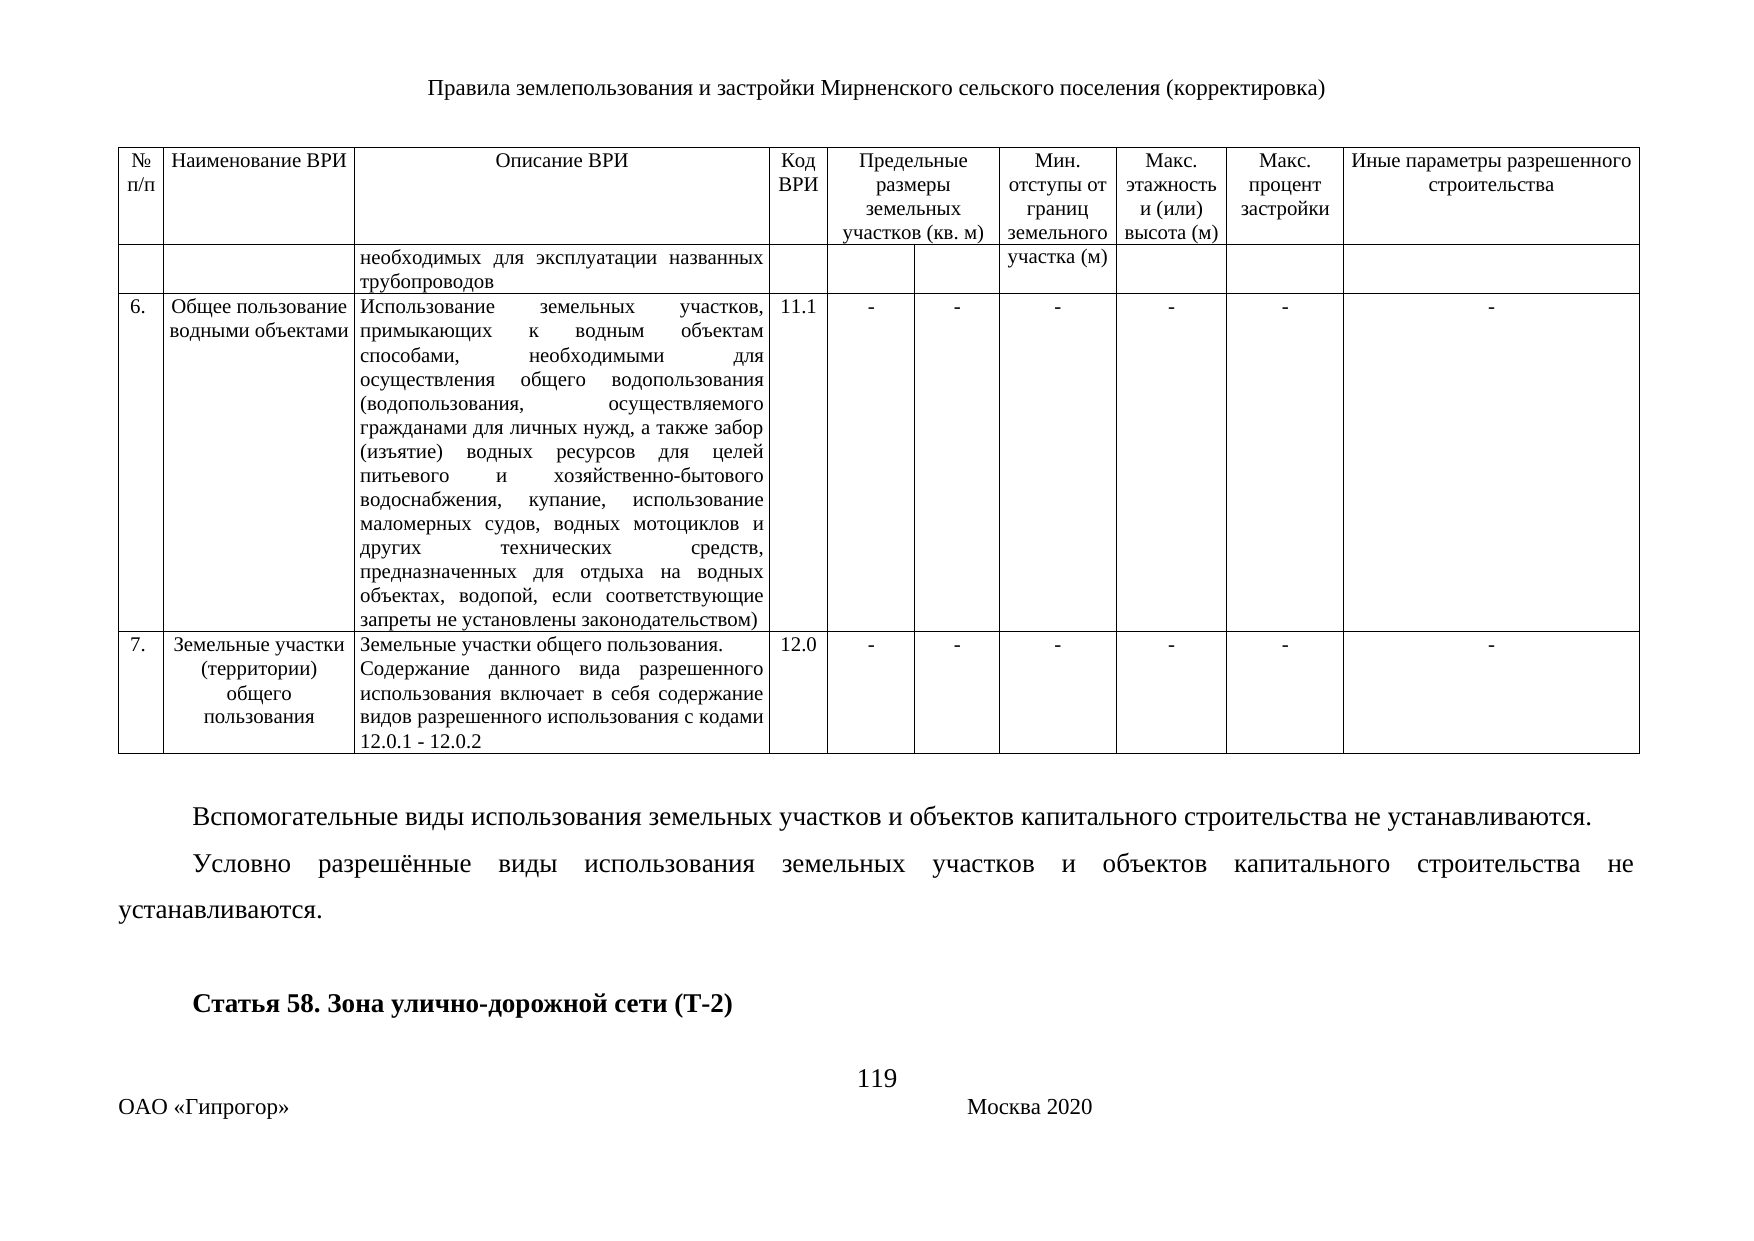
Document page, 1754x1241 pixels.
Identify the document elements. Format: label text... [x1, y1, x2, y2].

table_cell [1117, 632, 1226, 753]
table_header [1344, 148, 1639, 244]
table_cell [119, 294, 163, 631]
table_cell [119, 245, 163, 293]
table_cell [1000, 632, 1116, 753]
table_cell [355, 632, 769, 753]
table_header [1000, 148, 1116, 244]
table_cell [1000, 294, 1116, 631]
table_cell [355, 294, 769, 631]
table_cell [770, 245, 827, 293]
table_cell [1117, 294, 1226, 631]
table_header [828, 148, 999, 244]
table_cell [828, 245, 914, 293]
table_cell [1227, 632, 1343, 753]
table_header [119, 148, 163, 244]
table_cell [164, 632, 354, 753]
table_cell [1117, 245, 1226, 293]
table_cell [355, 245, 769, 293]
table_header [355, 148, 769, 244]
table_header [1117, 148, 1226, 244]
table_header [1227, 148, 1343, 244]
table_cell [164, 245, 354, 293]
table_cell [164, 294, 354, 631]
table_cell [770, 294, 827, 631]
title Статья 58. Зона улично-дорожной сети (Т-2) [118, 987, 1636, 1018]
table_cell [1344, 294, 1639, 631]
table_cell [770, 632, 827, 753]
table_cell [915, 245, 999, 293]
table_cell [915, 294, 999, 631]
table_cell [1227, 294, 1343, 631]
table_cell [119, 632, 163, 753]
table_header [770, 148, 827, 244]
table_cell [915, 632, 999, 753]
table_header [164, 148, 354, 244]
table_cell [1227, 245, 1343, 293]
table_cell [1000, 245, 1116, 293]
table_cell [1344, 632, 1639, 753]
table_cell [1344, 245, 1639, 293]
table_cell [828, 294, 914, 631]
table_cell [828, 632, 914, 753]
text Условно разрешённые виды использования земельных участков и объектов капитального строительства не устанавливаются. [118, 847, 1636, 925]
text Вспомогательные виды использования земельных участков и объектов капитального строительства не устанавливаются. [118, 800, 1636, 831]
